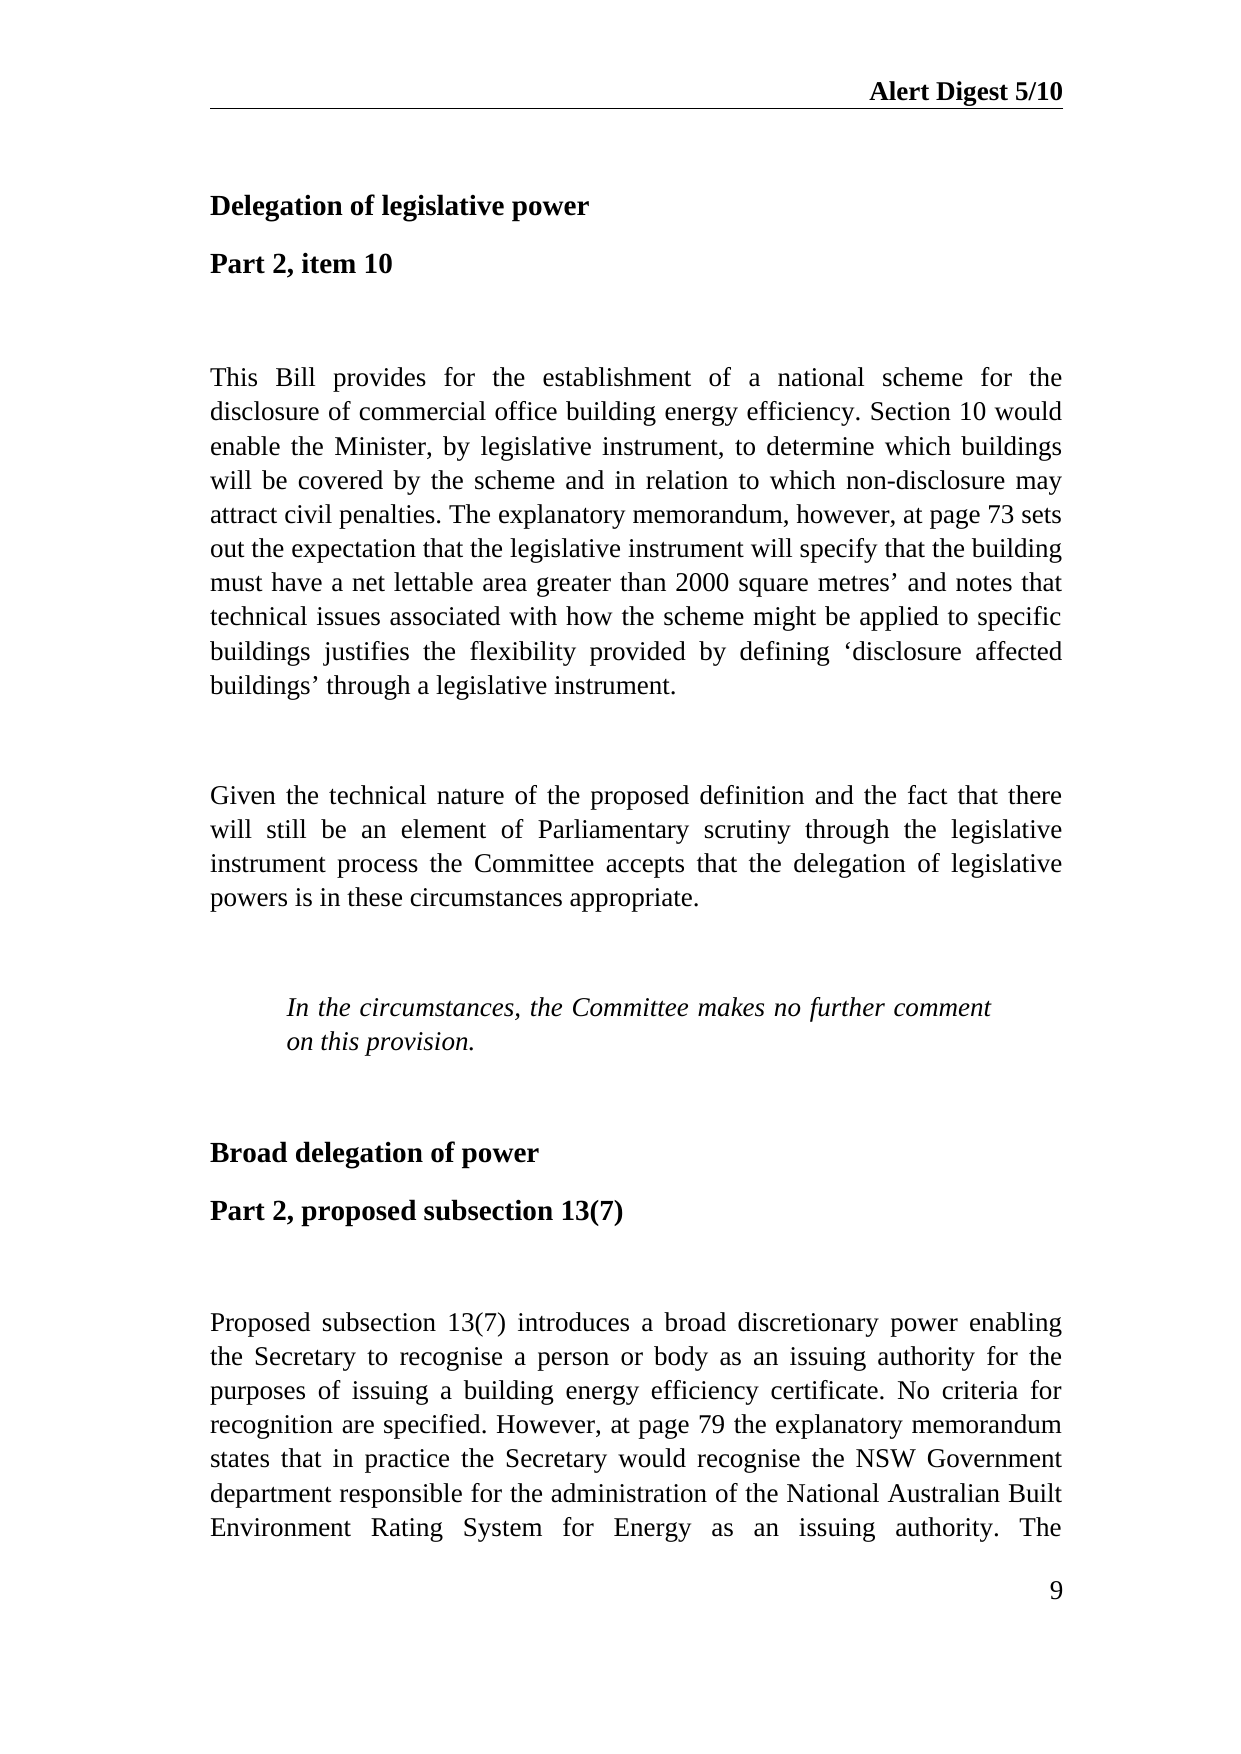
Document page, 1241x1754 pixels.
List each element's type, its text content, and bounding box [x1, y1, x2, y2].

text This Bill provides for the establishment of a national scheme for the disclosure of commercial office building energy efficiency. Section 10 would enable the Minister, by legislative instrument, to determine which buildings will be covered by the scheme and in relation to which non-disclosure may attract civil penalties. The explanatory memorandum, however, at page 73 sets out the expectation that the legislative instrument will specify that the building must have a net lettable area greater than 2000 square metres’ and notes that technical issues associated with how the scheme might be applied to specific buildings justifies the flexibility provided by defining ‘disclosure affected buildings’ through a legislative instrument. [210, 361, 1063, 700]
text Part 2, proposed subsection 13(7) [210, 1193, 1063, 1227]
text Delegation of legislative power [210, 188, 1063, 222]
text Given the technical nature of the proposed definition and the fact that there will still be an element of Parliamentary scrutiny through the legislative instrument process the Committee accepts that the delegation of legislative powers is in these circumstances appropriate. [210, 779, 1063, 912]
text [210, 1306, 1063, 1542]
text Broad delegation of power [210, 1135, 1063, 1169]
text In the circumstances, the Committee makes no further comment on this provision. [286, 991, 992, 1057]
text Part 2, item 10 [210, 246, 1063, 279]
